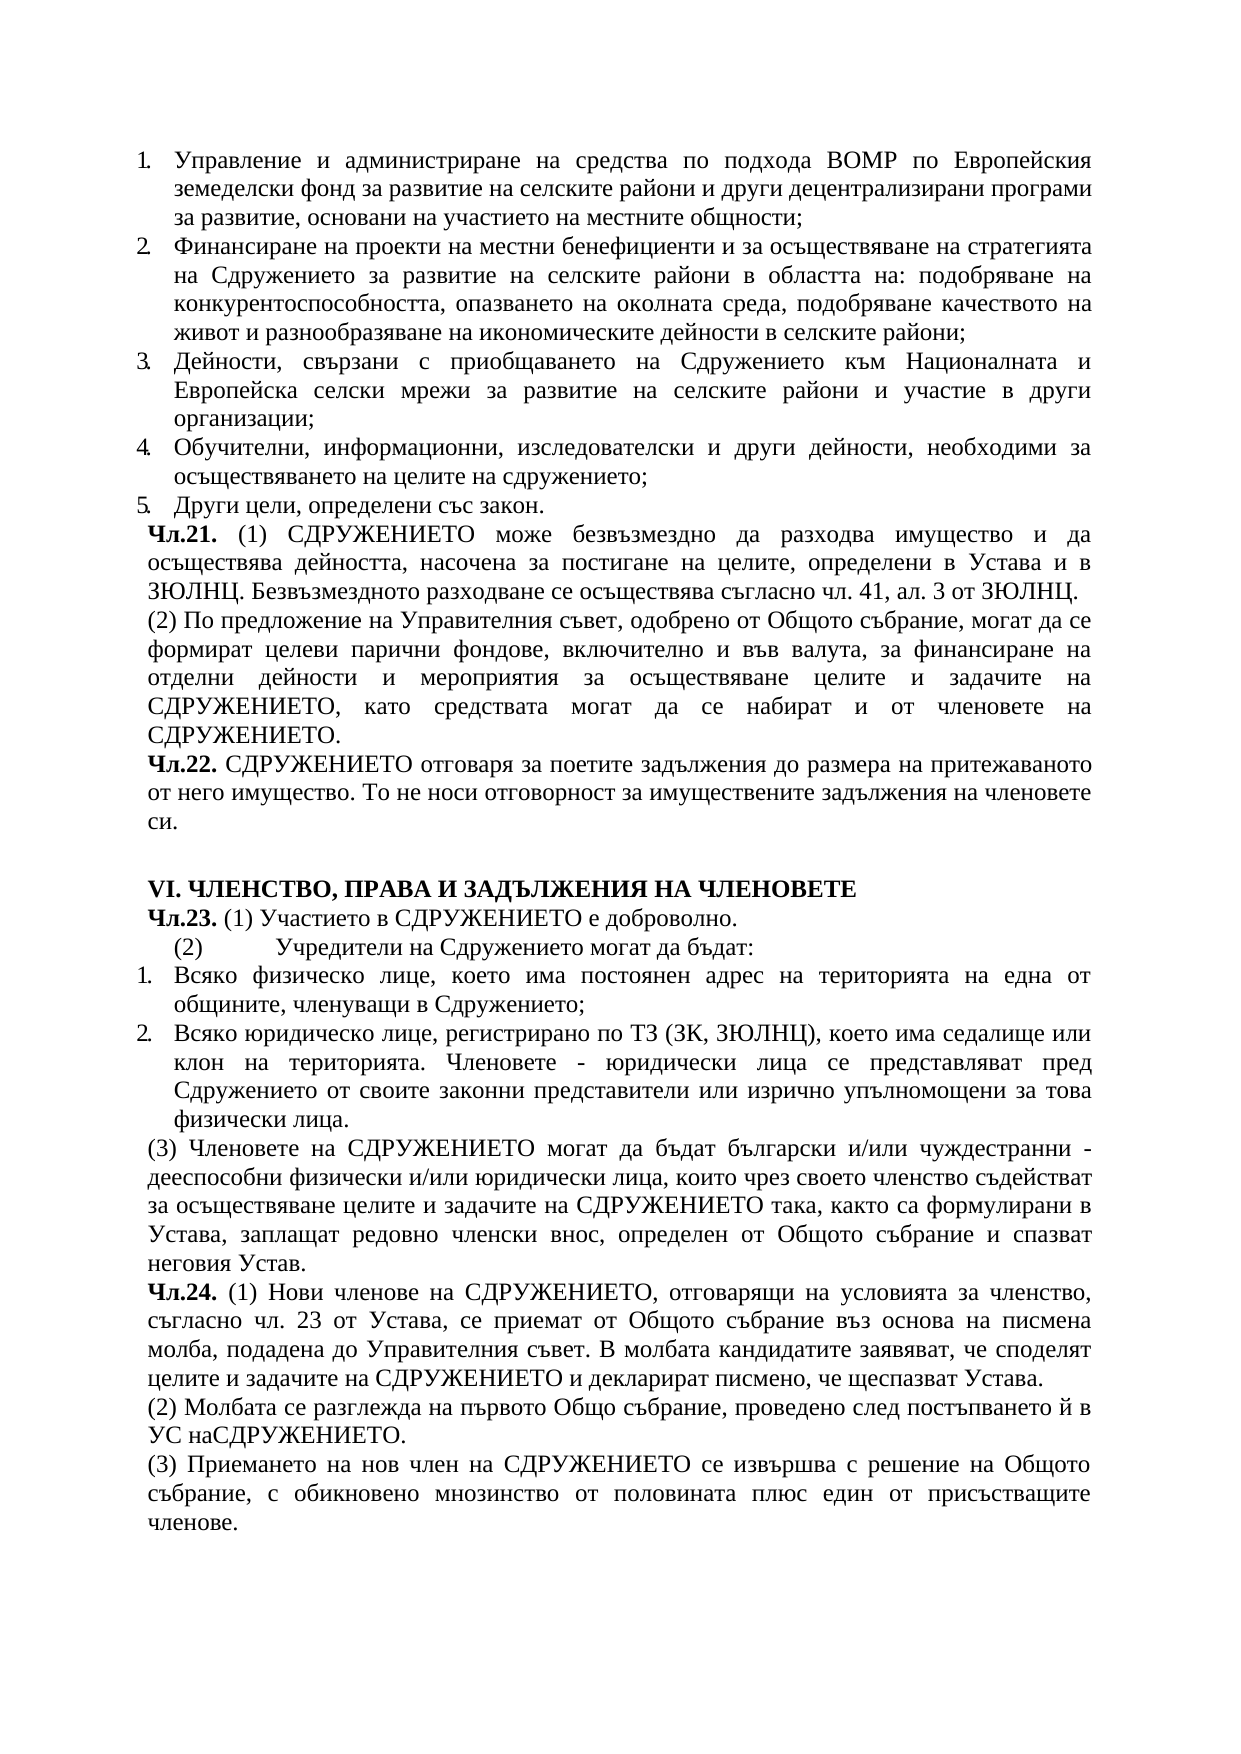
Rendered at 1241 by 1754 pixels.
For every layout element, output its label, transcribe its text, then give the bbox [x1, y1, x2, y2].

list Обучителни, информационни, изследователски и други дейности, необходими за осъществяването на целите на сдружението; [136, 432, 1092, 490]
list Молбата се разглежда на първото Общо събрание, проведено след постъпването й в УС наСДРУЖЕНИЕТО. [147, 1392, 1093, 1449]
text (2) По предложение на Управителния съвет, одобрено от Общото събрание, могат да се формират целеви парични фондове, включително и във валута, за финансиране на отделни дейности и мероприятия за осъществяване целите и задачите на СДРУЖЕНИЕТО, като средствата могат да се набират и от членовете на СДРУЖЕНИЕТО. [147, 605, 1092, 749]
list Членовете на СДРУЖЕНИЕТО могат да бъдат български и/или чуждестранни - дееспособни физически и/или юридически лица, които чрез своето членство съдействат за осъществяване целите и задачите на СДРУЖЕНИЕТО така, както са формулирани в Устава, заплащат редовно членски внос, определен от Общото събрание и спазват неговия Устав. [147, 1133, 1093, 1277]
list Приемането на нов член на СДРУЖЕНИЕТО се извършва с решение на Общото събрание, с обикновено мнозинство от половината плюс един от присъстващите членове. [147, 1449, 1092, 1536]
list Дейности, свързани с приобщаването на Сдружението към Националната и Европейска селски мрежи за развитие на селските райони и участие в други организации; [136, 346, 1092, 432]
list Учредители на Сдружението могат да бъдат: [173, 932, 1105, 960]
list Други цели, определени със закон. [136, 490, 1105, 519]
text VІ. ЧЛЕНСТВО, ПРАВА И ЗАДЪЛЖЕНИЯ НА ЧЛЕНОВЕТЕ [147, 874, 1105, 903]
list Финансиране на проекти на местни бенефициенти и за осъществяване на стратегията на Сдружението за развитие на селските райони в областта на: подобряване на конкурентоспособността, опазването на околната среда, подобряване качеството на живот и разнообразяване на икономическите дейности в селските райони; [136, 231, 1093, 346]
text Чл.22. СДРУЖЕНИЕТО отговаря за поетите задължения до размера на притежаваното от него имущество. То не носи отговорност за имуществените задължения на членовете си. [147, 749, 1093, 835]
text Чл.24. (1) Нови членове на СДРУЖЕНИЕТО, отговарящи на условията за членство, съгласно чл. 23 от Устава, се приемат от Общото събрание въз основа на писмена молба, подадена до Управителния съвет. В молбата кандидатите заявяват, че споделят целите и задачите на СДРУЖЕНИЕТО и декларират писмено, че щеспазват Устава. [147, 1277, 1093, 1392]
list Всяко физическо лице, което има постоянен адрес на територията на една от общините, членуващи в Сдружението; [136, 960, 1092, 1018]
text Чл.21. (1) СДРУЖЕНИЕТО може безвъзмездно да разходва имущество и да осъществява дейността, насочена за постигане на целите, определени в Устава и в ЗЮЛНЦ. Безвъзмездното разходване се осъществява съгласно чл. 41, ал. 3 от ЗЮЛНЦ. [147, 519, 1093, 605]
list Всяко юридическо лице, регистрирано по ТЗ (ЗК, ЗЮЛНЦ), което има седалище или клон на територията. Членовете - юридически лица се представляват пред Сдружението от своите законни представители или изрично упълномощени за това физически лица. [136, 1018, 1093, 1133]
text Чл.23. (1) Участието в СДРУЖЕНИЕТО е доброволно. [147, 903, 1105, 932]
list Управление и администриране на средства по подхода ВОМР по Европейския земеделски фонд за развитие на селските райони и други децентрализирани програми за развитие, основани на участието на местните общности; [136, 145, 1093, 231]
